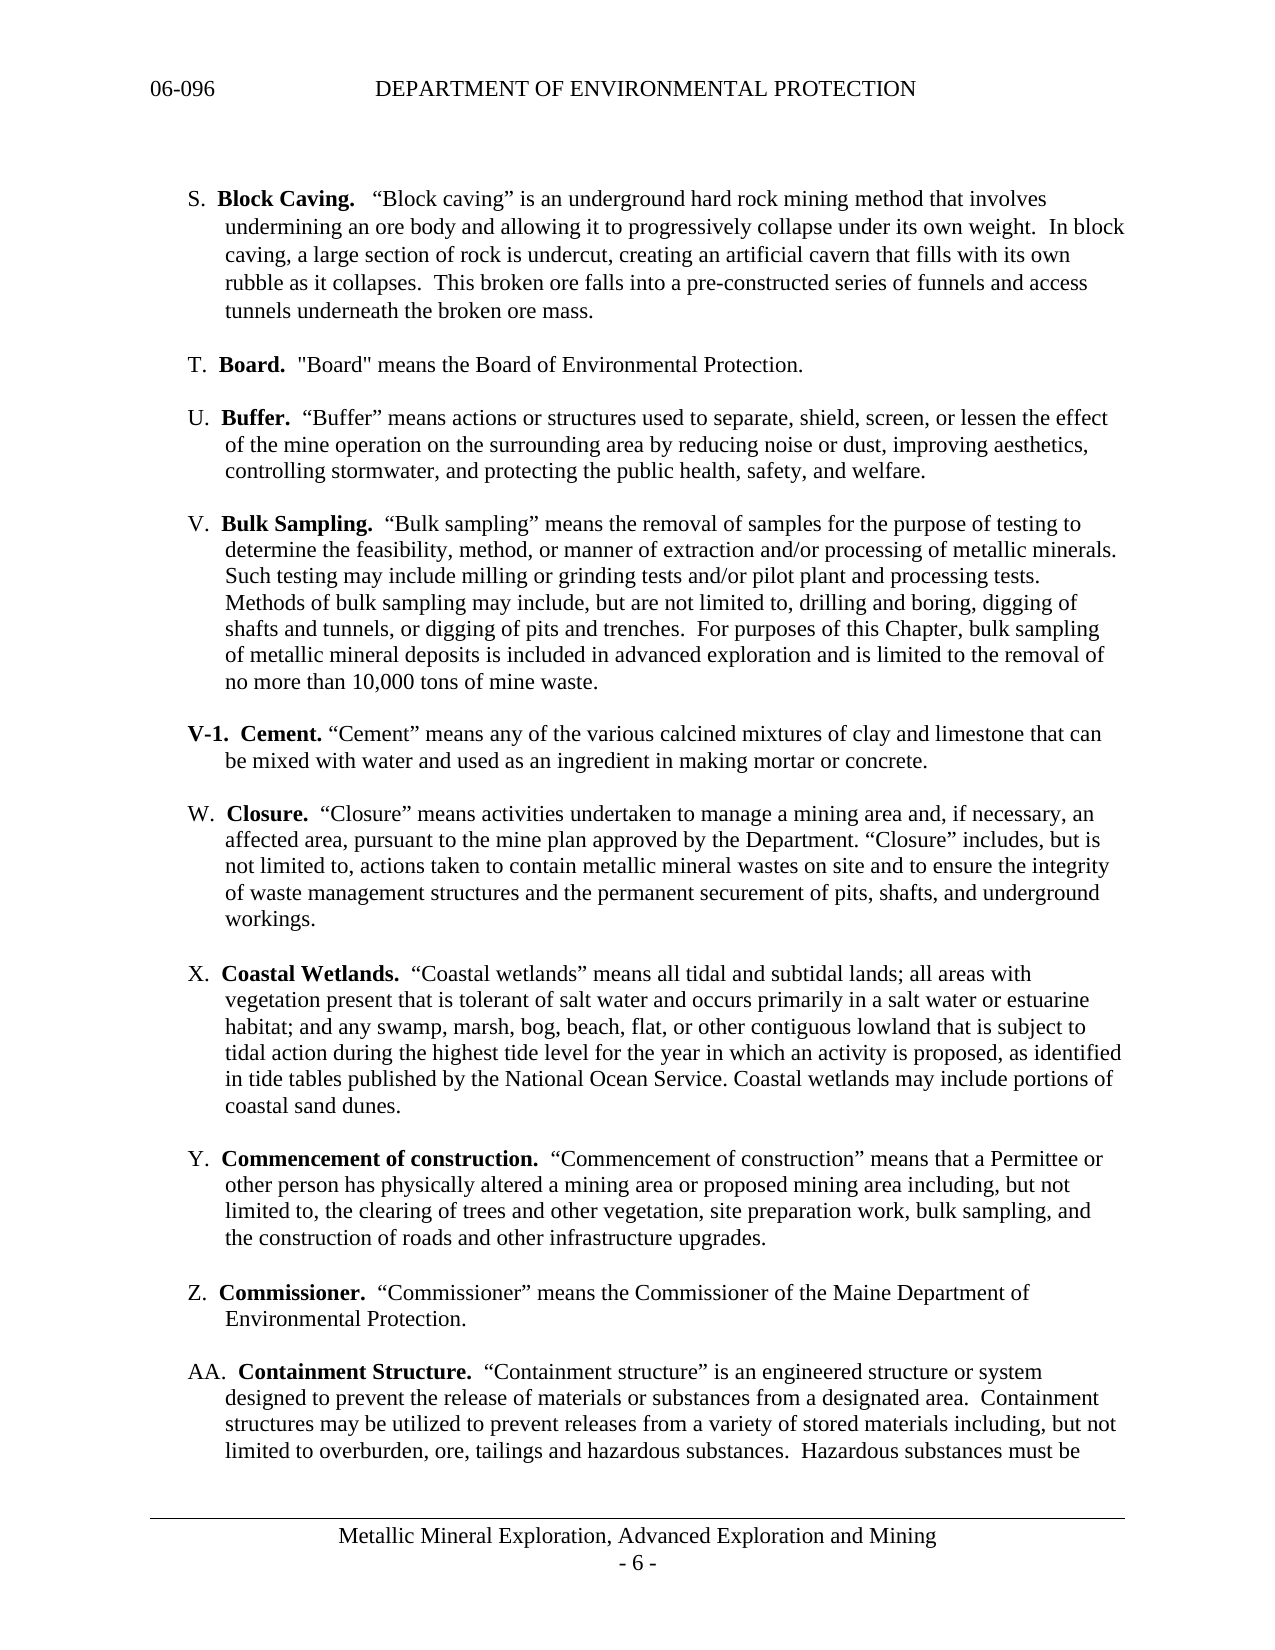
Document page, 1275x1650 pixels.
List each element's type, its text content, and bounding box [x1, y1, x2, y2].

text V. Bulk Sampling. “Bulk sampling” means the removal of samples for the purpose of testing to determine the feasibility, method, or manner of extraction and/or processing of metallic minerals. Such testing may include milling or grinding tests and/or pilot plant and processing tests. Methods of bulk sampling may include, but are not limited to, drilling and boring, digging of shafts and tunnels, or digging of pits and trenches. For purposes of this Chapter, bulk sampling of metallic mineral deposits is included in advanced exploration and is limited to the removal of no more than 10,000 tons of mine waste. [187, 510, 1125, 694]
text W. Closure. “Closure” means activities undertaken to manage a mining area and, if necessary, an affected area, pursuant to the mine plan approved by the Department. “Closure” includes, but is not limited to, actions taken to contain metallic mineral wastes on site and to ensure the integrity of waste management structures and the permanent securement of pits, shafts, and underground workings. [187, 799, 1125, 931]
text Y. Commencement of construction. “Commencement of construction” means that a Permittee or other person has physically altered a mining area or proposed mining area including, but not limited to, the clearing of trees and other vegetation, site preparation work, bulk sampling, and the construction of roads and other infrastructure upgrades. [187, 1144, 1125, 1250]
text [187, 1358, 1125, 1463]
text X. Coastal Wetlands. “Coastal wetlands” means all tidal and subtidal lands; all areas with vegetation present that is tolerant of salt water and occurs primarily in a salt water or estuarine habitat; and any swamp, marsh, bog, beach, flat, or other contiguous lowland that is subject to tidal action during the highest tide level for the year in which an activity is proposed, as identified in tide tables published by the National Ocean Service. Coastal wetlands may include portions of coastal sand dunes. [187, 960, 1125, 1118]
text V-1. Cement. “Cement” means any of the various calcined mixtures of clay and limestone that can be mixed with water and used as an ingredient in making mortar or concrete. [187, 721, 1125, 773]
text Z. Commissioner. “Commissioner” means the Commissioner of the Maine Department of Environmental Protection. [187, 1279, 1125, 1331]
text T. Board. "Board" means the Board of Environmental Protection. [187, 352, 1125, 378]
text S. Block Caving. “Block caving” is an underground hard rock mining method that involves undermining an ore body and allowing it to progressively collapse under its own weight. In block caving, a large section of rock is undercut, creating an artificial cavern that fills with its own rubble as it collapses. This broken ore falls into a pre-constructed series of funnels and access tunnels underneath the broken ore mass. [187, 183, 1125, 323]
text U. Buffer. “Buffer” means actions or structures used to separate, shield, screen, or lessen the effect of the mine operation on the surrounding area by reducing noise or dust, improving aesthetics, controlling stormwater, and protecting the public health, safety, and welfare. [187, 404, 1125, 483]
